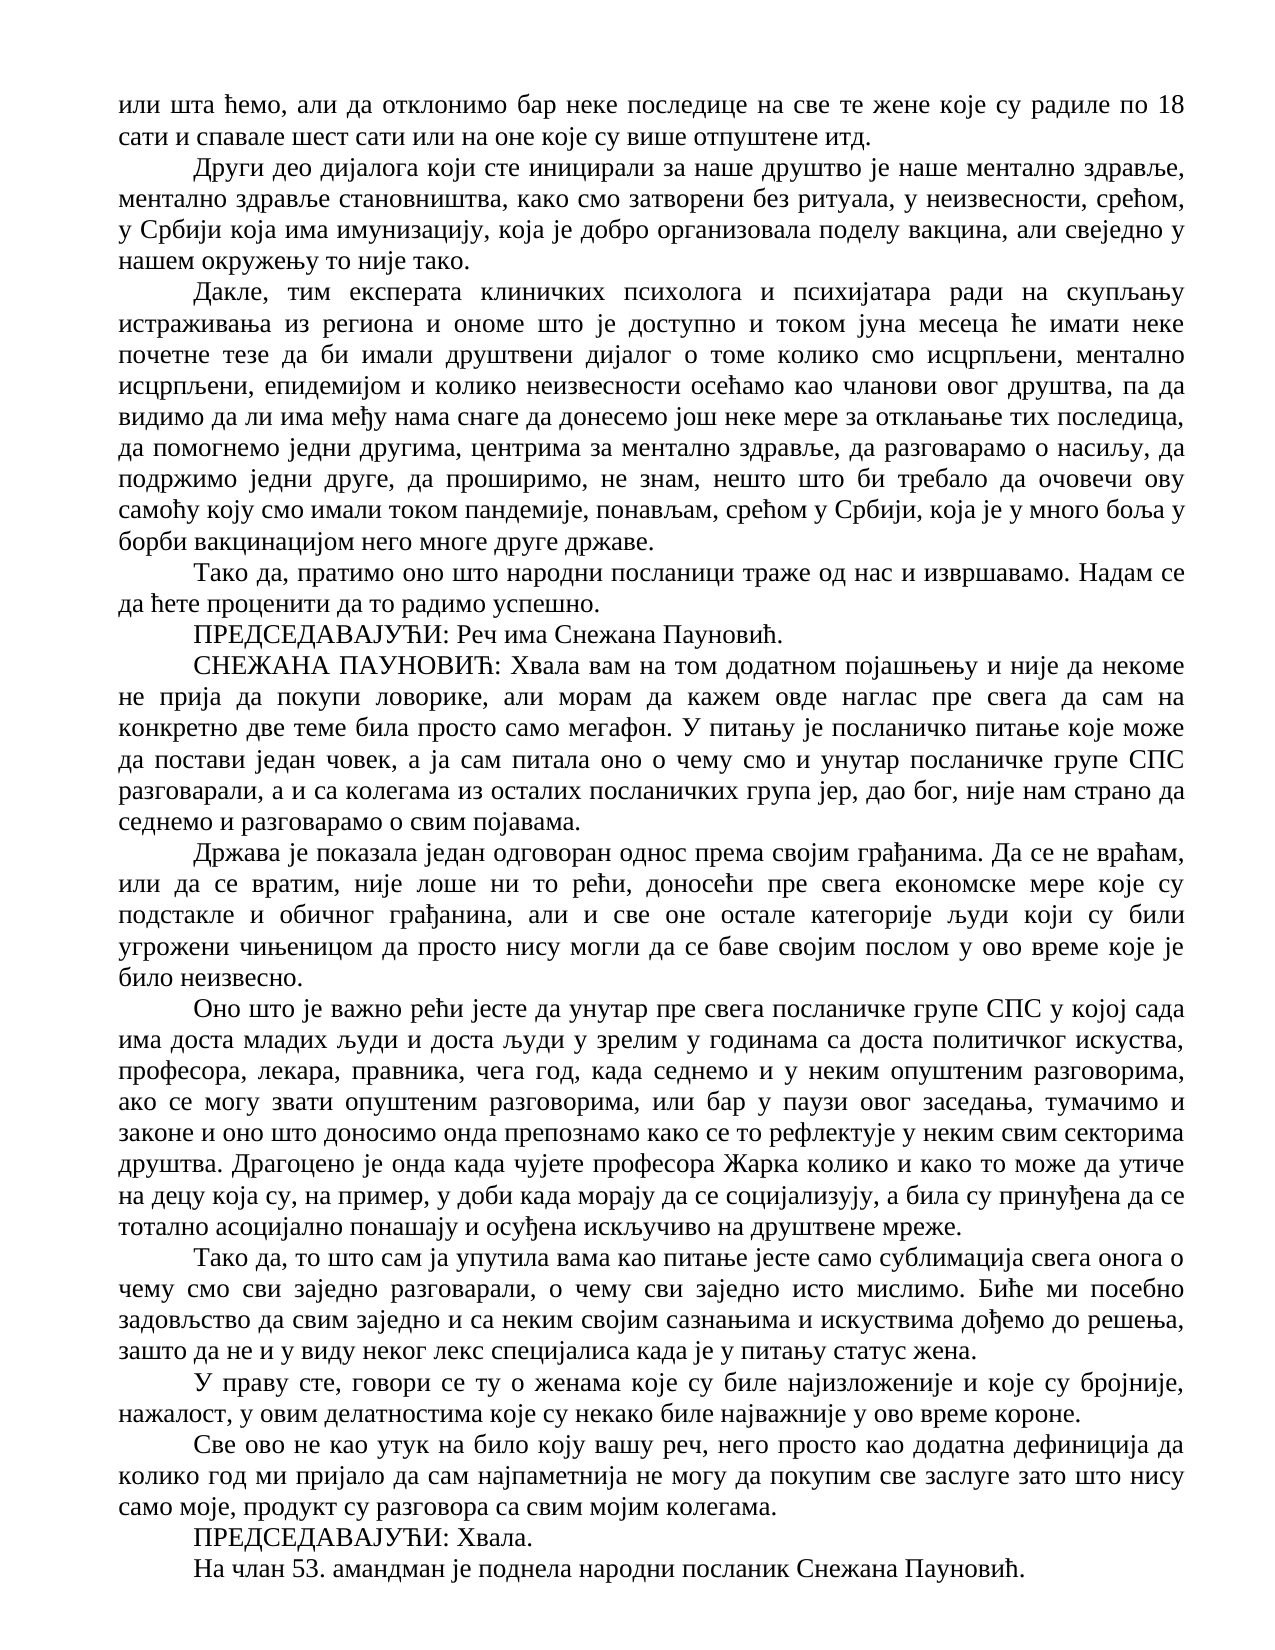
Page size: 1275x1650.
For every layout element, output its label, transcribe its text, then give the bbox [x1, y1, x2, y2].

text Дакле, тим експерата клиничких психолога и психијатара ради на скупљању истраживања из региона и ономе што је доступно и током јуна месеца ће имати неке почетне тезе да би имали друштвени дијалог о томе колико смо исцрпљени, ментално исцрпљени, епидемијом и колико неизвесности осећамо као чланови овог друштва, па да видимо да ли има међу нама снаге да донесемо још неке мере за отклањање тих последица, да помогнемо једни другима, центрима за ментално здравље, да разговарамо о насиљу, да подржимо једни друге, да проширимо, не знам, нешто што би требало да очовечи ову самоћу коју смо имали током пандемије, понављам, срећом у Србији, која је у много боља у борби вакцинацијом него многе друге државе. [118, 276, 1186, 556]
text Тако да, пратимо оно што народни посланици траже од нас и извршавамо. Надам се да ћете проценити да то радимо успешно. [118, 556, 1186, 618]
text Други део дијалога који сте иницирали за наше друштво је наше ментално здравље, ментално здравље становништва, како смо затворени без ритуала, у неизвесности, срећом, у Србији која има имунизацију, која је добро организовала поделу вакцина, али свеједно у нашем окружењу то није тако. [118, 151, 1186, 276]
text Све ово не као утук на било коју вашу реч, него просто као додатна дефиниција да колико год ми пријало да сам најпаметнија не могу да покупим све заслуге зато што нису само моје, продукт су разговора са свим мојим колегама. [118, 1428, 1186, 1521]
text ПРЕДСЕДАВАЈУЋИ: Хвала. [118, 1521, 1186, 1552]
text Оно што је важно рећи јесте да унутар пре свега посланичке групе СПС у којој сада има доста младих људи и доста људи у зрелим у годинама са доста политичког искуства, професора, лекара, правника, чега год, када седнемо и у неким опуштеним разговорима, ако се могу звати опуштеним разговорима, или бар у паузи овог заседања, тумачимо и законе и оно што доносимо онда препознамо како се то рефлектује у неким свим секторима друштва. Драгоцено је онда када чујете професора Жарка колико и како то може да утиче на децу која су, на пример, у доби када морају да се социјализују, а била су принуђена да се тотално асоцијално понашају и осуђена искључиво на друштвене мреже. [118, 992, 1186, 1241]
text Држава је показала један одговоран однос према својим грађанима. Да се не враћам, или да се вратим, није лоше ни то рећи, доносећи пре свега економске мере које су подстакле и обичног грађанина, али и све оне остале категорије људи који су били угрожени чињеницом да просто нису могли да се баве својим послом у ово време које је било неизвесно. [118, 836, 1186, 992]
text ПРЕДСЕДАВАЈУЋИ: Реч има Снежана Пауновић. [118, 618, 1186, 649]
text У праву сте, говори се ту о женама које су биле најизложеније и које су бројније, нажалост, у овим делатностима које су некако биле најважније у ово време короне. [118, 1366, 1186, 1428]
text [118, 89, 1186, 151]
text Тако да, то што сам ја упутила вама као питање јесте само сублимација свега онога о чему смо сви заједно разговарали, о чему сви заједно исто мислимо. Биће ми посебно задовљство да свим заједно и са неким својим сазнањима и искуствима дођемо до решења, зашто да не и у виду неког лекс специјалиса када је у питању статус жена. [118, 1241, 1186, 1366]
text СНЕЖАНА ПАУНОВИЋ: Хвала вам на том додатном појашњењу и није да некоме не прија да покупи ловорике, али морам да кажем овде наглас пре свега да сам на конкретно две теме била просто само мегафон. У питању је посланичко питање које може да постави један човек, а ја сам питала оно о чему смо и унутар посланичке групе СПС разговарали, а и са колегама из осталих посланичких група јер, дао бог, није нам страно да седнемо и разговарамо о свим појавама. [118, 649, 1186, 836]
text На члан 53. амандман је поднела народни посланик Снежана Пауновић. [118, 1552, 1186, 1584]
